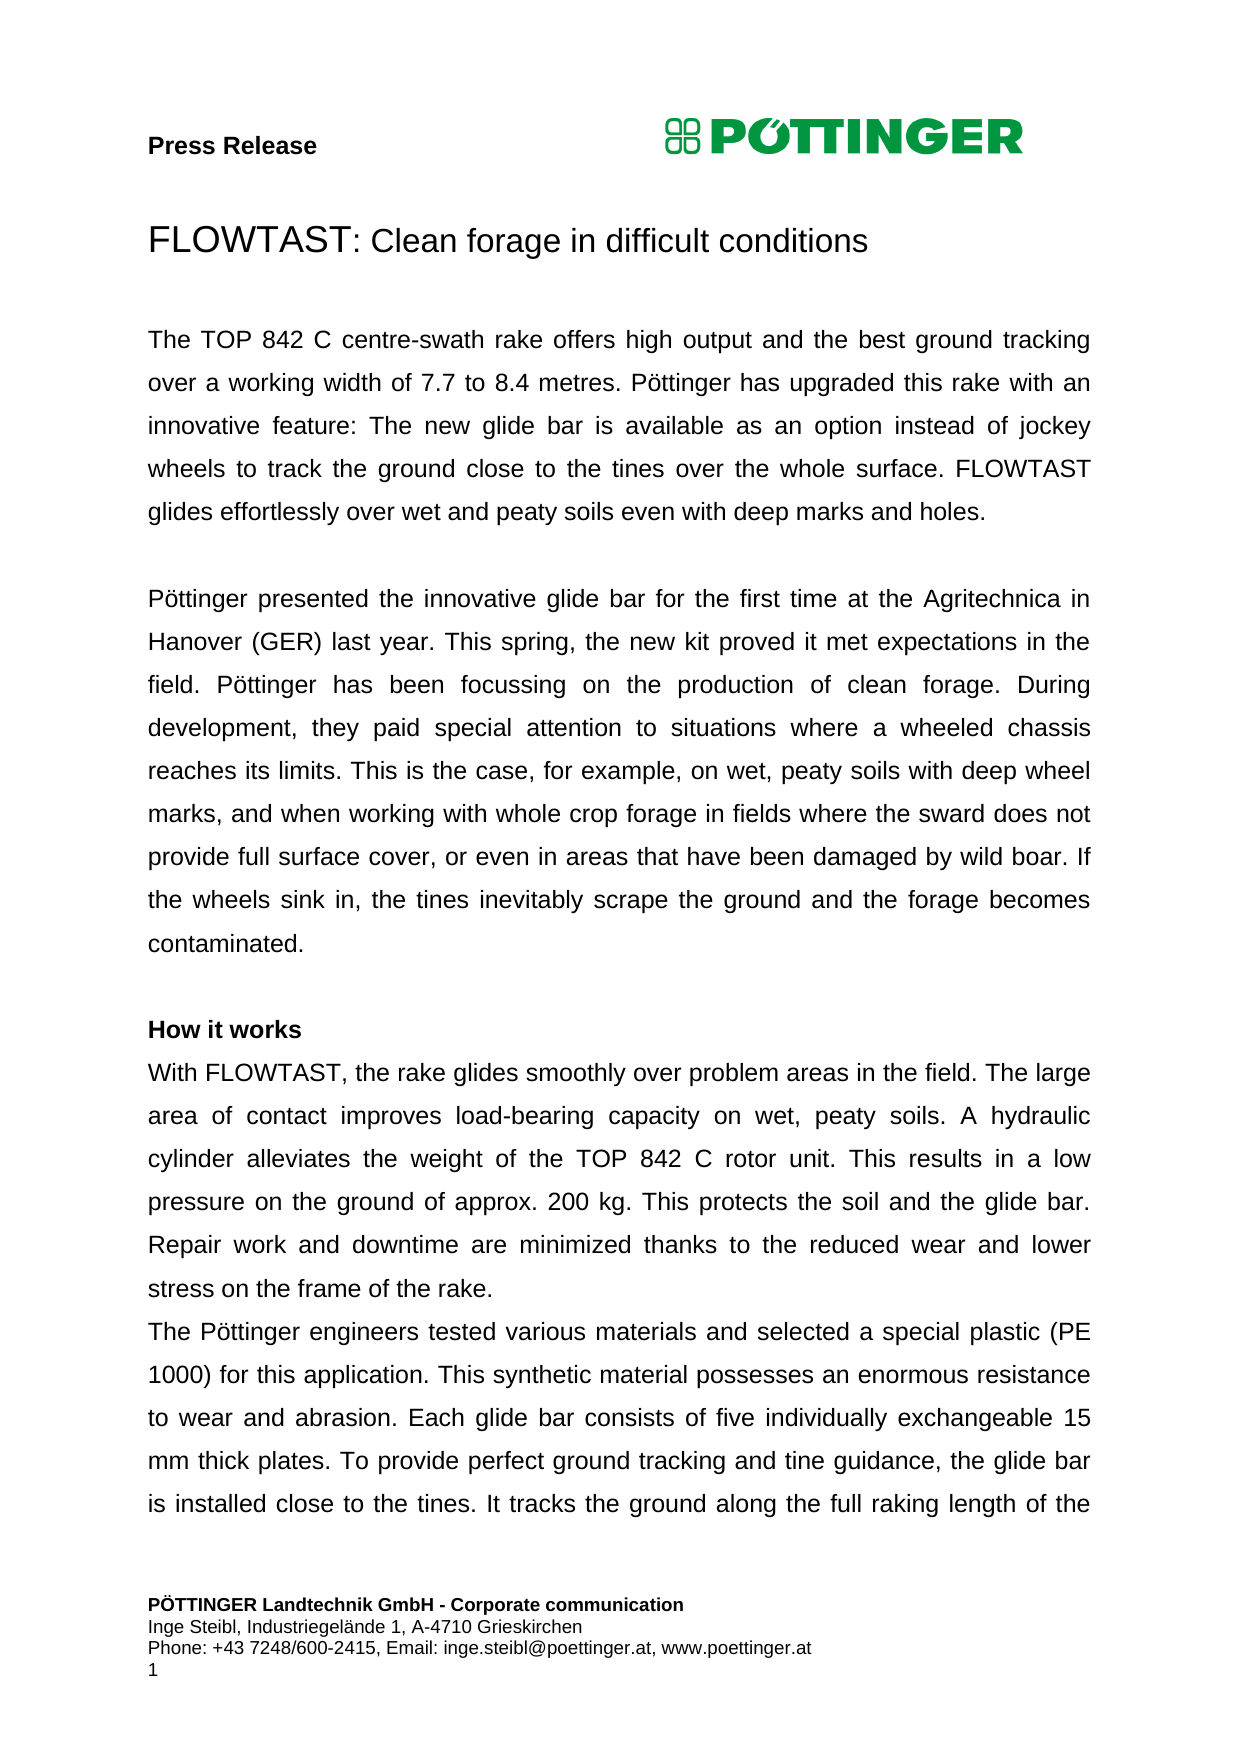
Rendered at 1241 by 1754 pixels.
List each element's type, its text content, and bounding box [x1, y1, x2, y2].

text FLOWTAST: Clean forage in difficult conditions [148, 217, 1093, 260]
text With FLOWTAST, the rake glides smoothly over problem areas in the field. The large area of contact improves load-bearing capacity on wet, peaty soils. A hydraulic cylinder alleviates the weight of the TOP 842 C rotor unit. This results in a low pressure on the ground of approx. 200 kg. This protects the soil and the glide bar. Repair work and downtime are minimized thanks to the reduced wear and lower stress on the frame of the rake. [148, 1058, 1093, 1302]
text How it works [148, 1015, 1093, 1044]
picture [664, 116, 1023, 155]
text Pöttinger presented the innovative glide bar for the first time at the Agritechnica in Hanover (GER) last year. This spring, the new kit proved it met expectations in the field. Pöttinger has been focussing on the production of clean forage. During development, they paid special attention to situations where a wheeled chassis reaches its limits. This is the case, for example, on wet, peaty soils with deep wheel marks, and when working with whole crop forage in fields where the sward does not provide full surface cover, or even in areas that have been damaged by wild boar. If the wheels sink in, the tines inevitably scrape the ground and the forage becomes contaminated. [148, 584, 1093, 957]
text The TOP 842 C centre-swath rake offers high output and the best ground tracking over a working width of 7.7 to 8.4 metres. Pöttinger has upgraded this rake with an innovative feature: The new glide bar is available as an option instead of jockey wheels to track the ground close to the tines over the whole surface. FLOWTAST glides effortlessly over wet and peaty soils even with deep marks and holes. [148, 325, 1093, 526]
